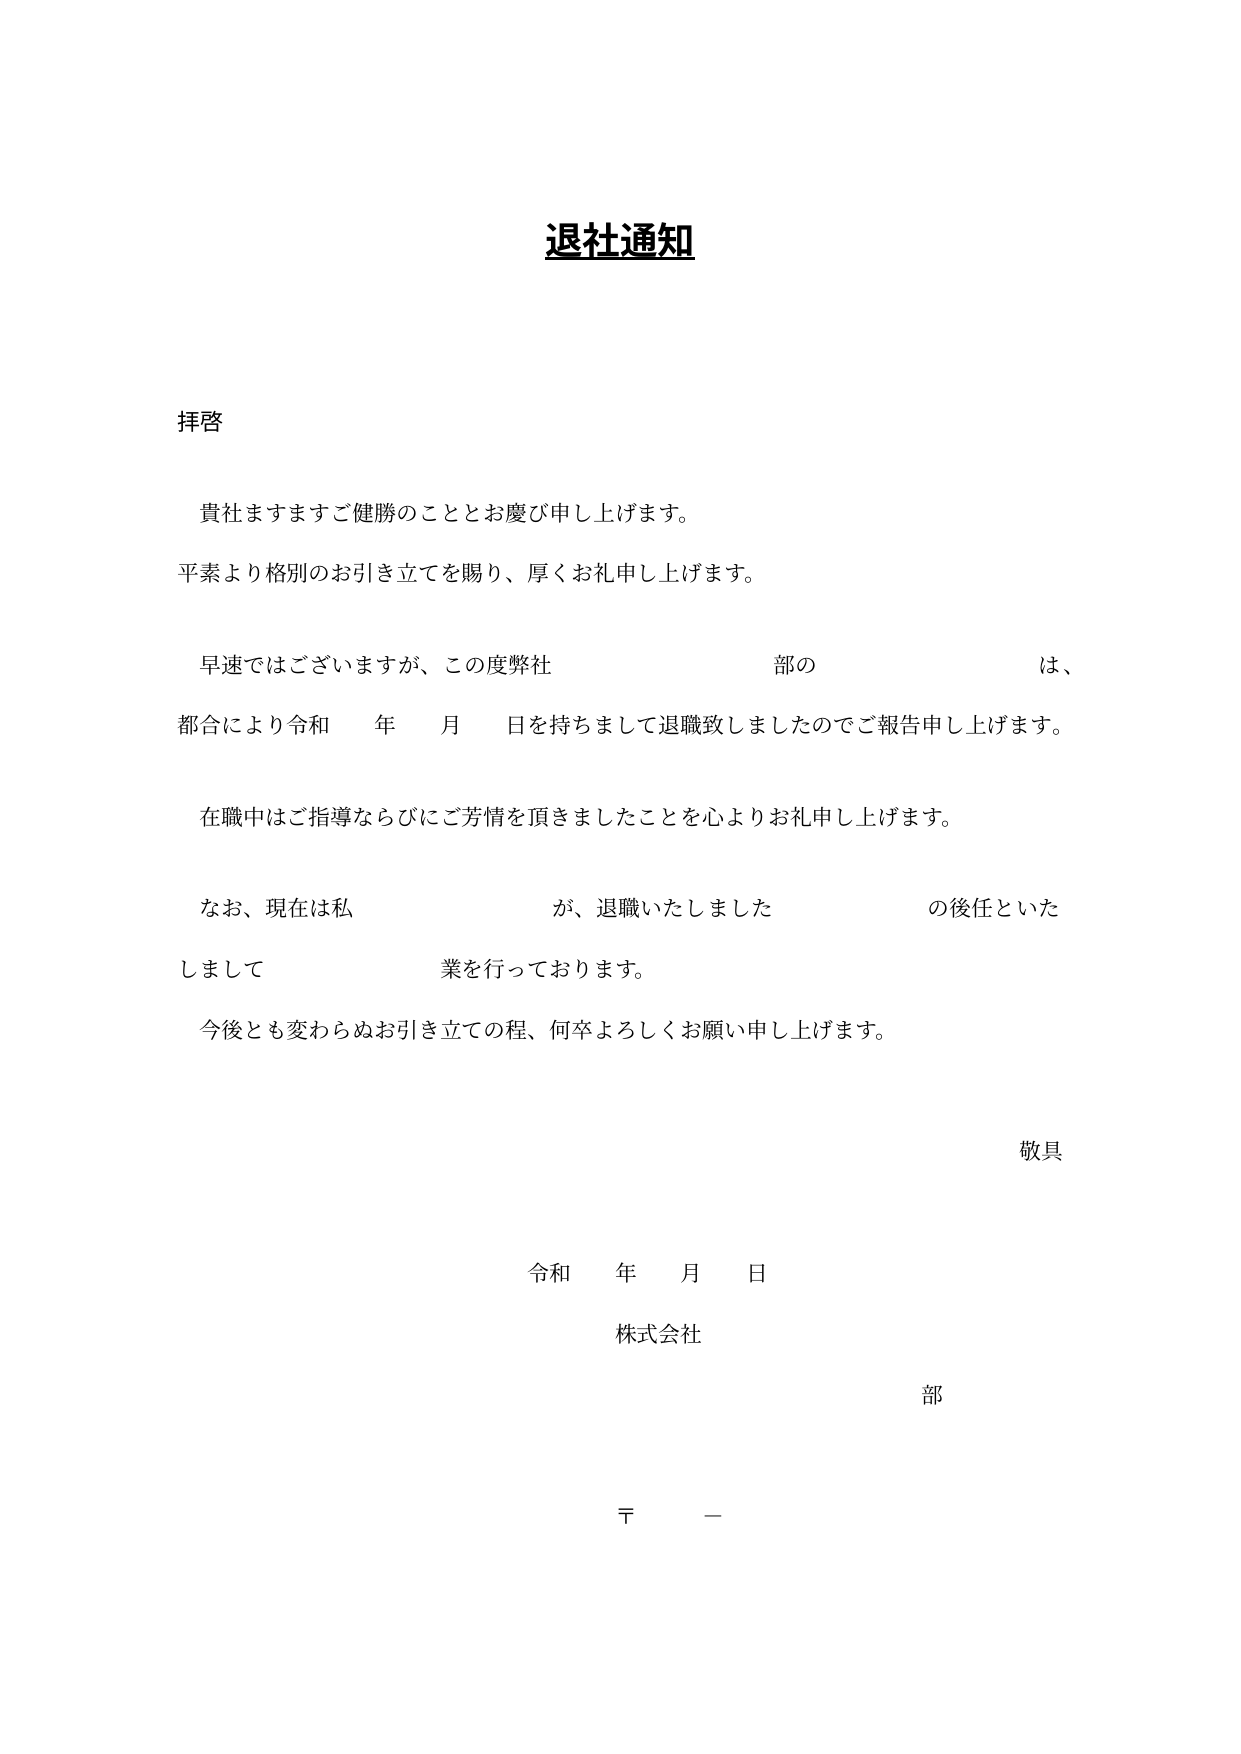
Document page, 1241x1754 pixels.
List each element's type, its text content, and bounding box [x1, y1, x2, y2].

text 拝啓 [177, 390, 1063, 451]
text 敬具 [177, 1120, 1063, 1181]
text 令和 年 月 日 [440, 1242, 1063, 1302]
text 平素より格別のお引き立てを賜り、厚くお礼申し上げます。 [177, 542, 1063, 603]
text 株式会社 [527, 1302, 1063, 1363]
text 貴社ますますご健勝のこととお慶び申し上げます。 [177, 481, 1063, 542]
text 〒 － [527, 1485, 1063, 1546]
text 在職中はご指導ならびにご芳情を頂きましたことを心よりお礼申し上げます。 [177, 785, 1063, 846]
text 退社通知 [177, 207, 1063, 268]
text なお、現在は私 が、退職いたしました の後任といたしまして 業を行っております。 [177, 877, 1063, 998]
text 早速ではございますが、この度弊社 部の は、都合により令和 年 月 日を持ちまして退職致しましたのでご報告申し上げます。 [177, 633, 1063, 755]
text 部 [527, 1363, 1063, 1424]
text 今後とも変わらぬお引き立ての程、何卒よろしくお願い申し上げます。 [177, 998, 1063, 1059]
